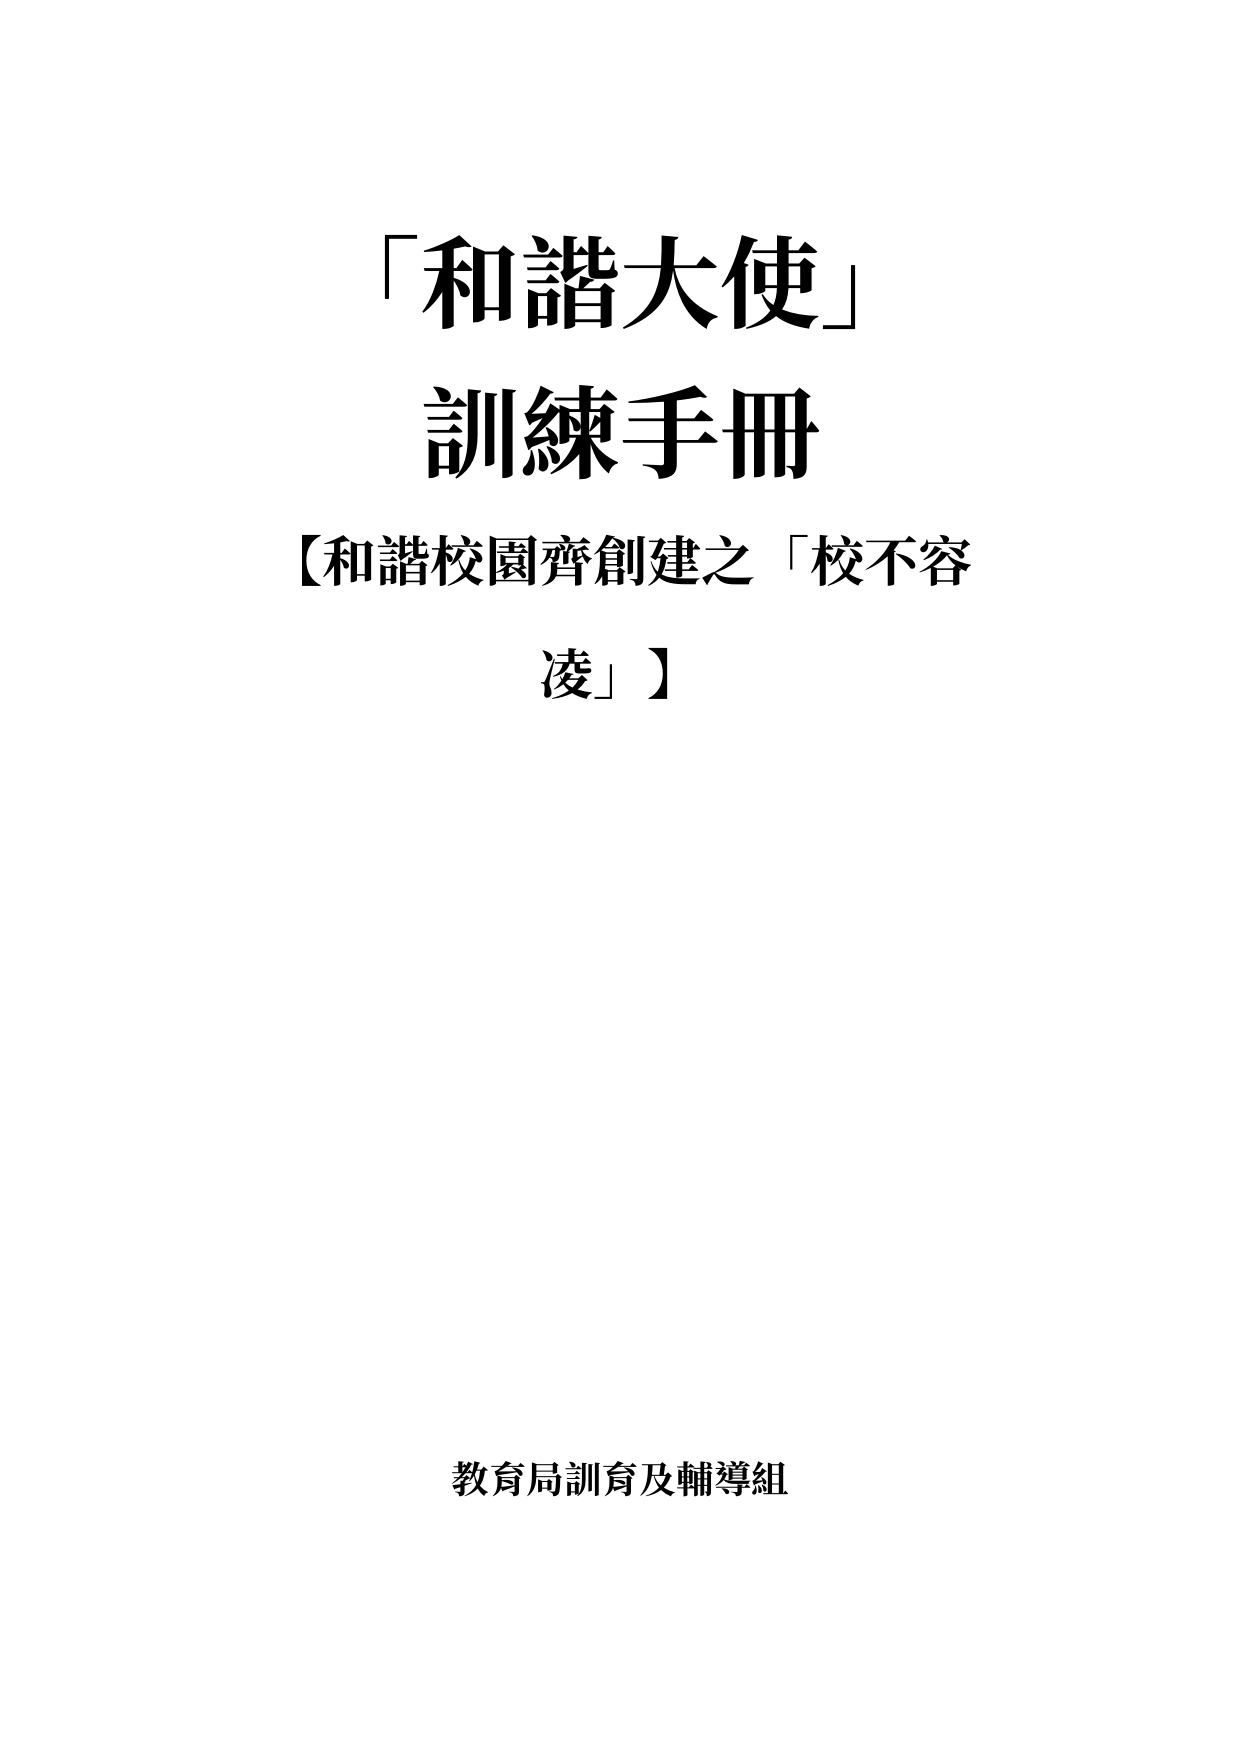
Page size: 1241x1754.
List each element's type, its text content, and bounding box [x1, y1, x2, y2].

text 訓練手冊 [187, 352, 1053, 502]
text 【和諧校園齊創建之「校不容凌」】 [187, 502, 1053, 727]
text 「和諧大使」 [187, 202, 1053, 352]
text 教育局訓育及輔導組 [187, 1439, 1053, 1514]
